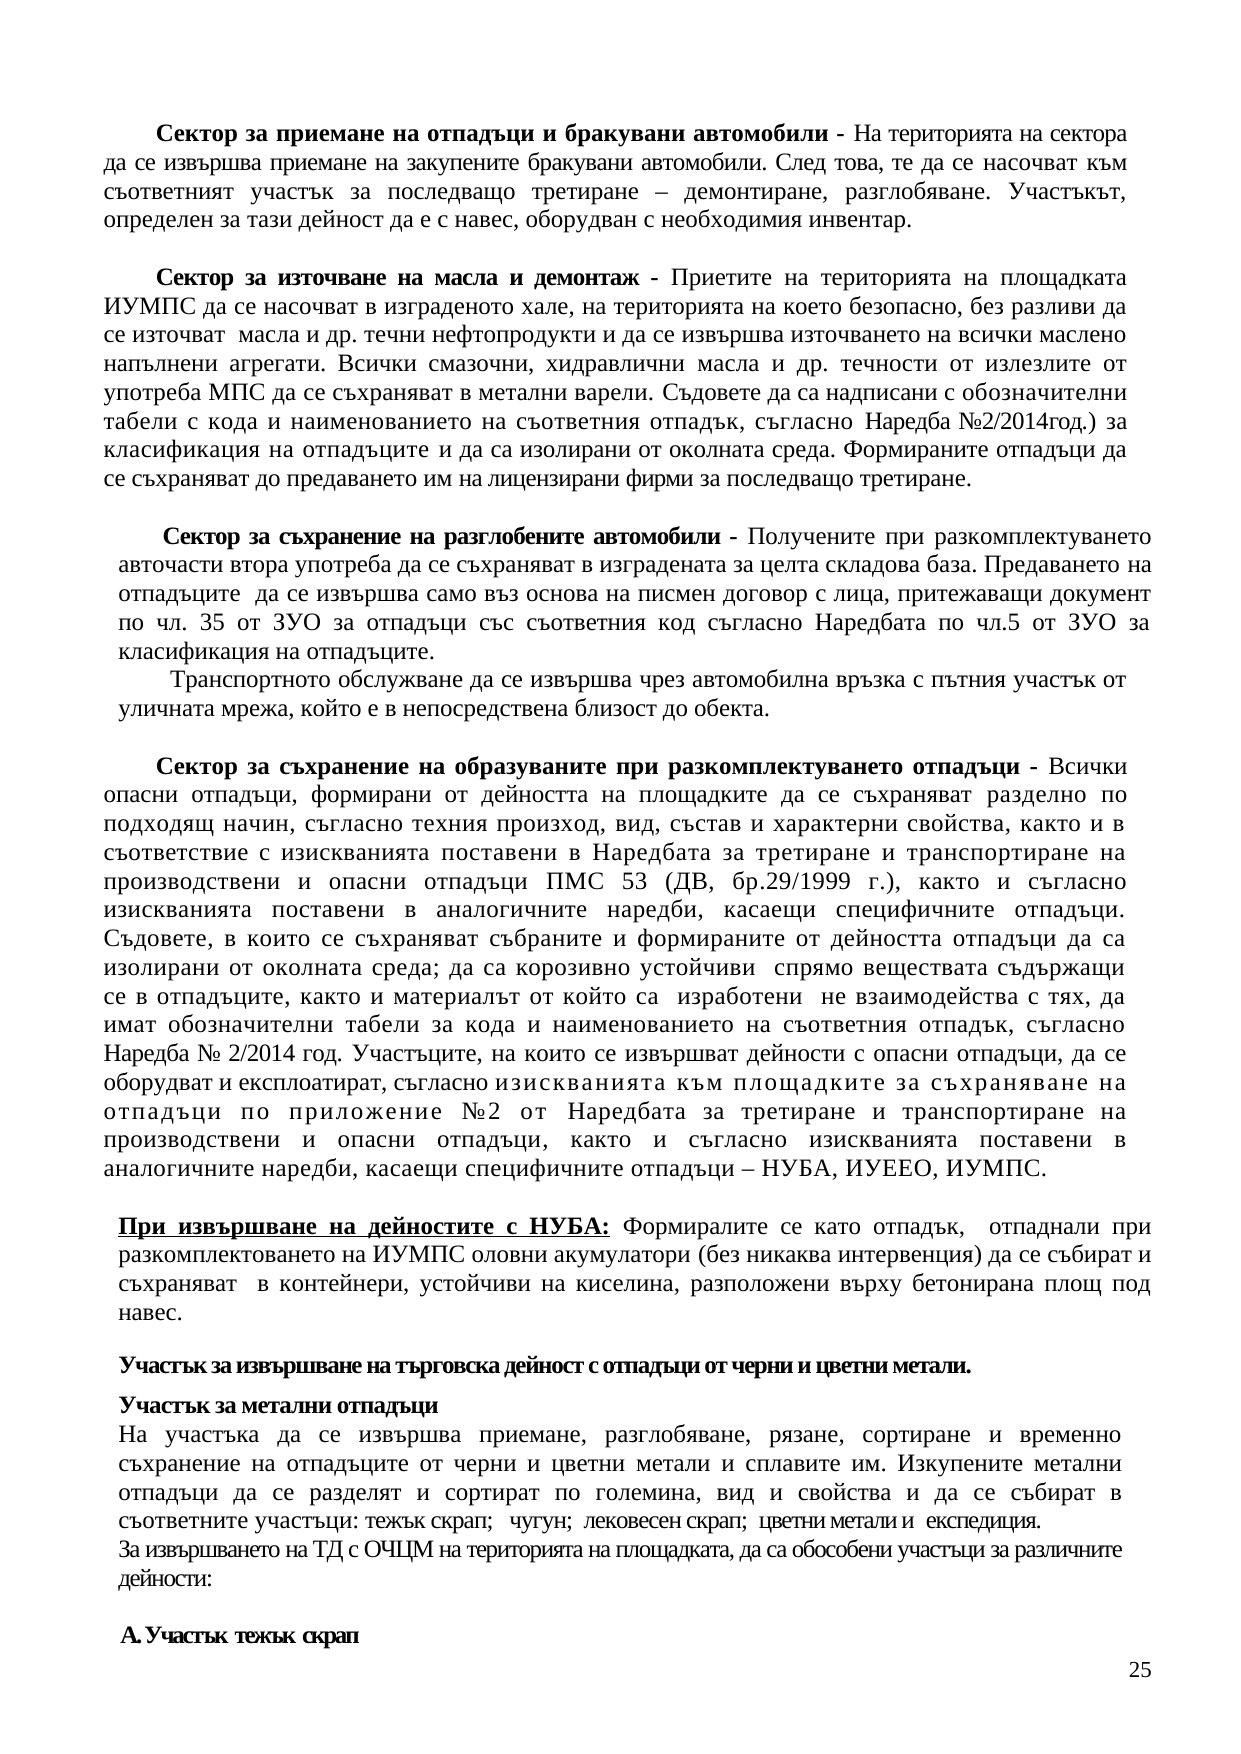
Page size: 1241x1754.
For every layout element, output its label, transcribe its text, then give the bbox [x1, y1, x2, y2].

text Сектор за източване на масла и демонтаж - Приетите на територията на площадката ИУМПС да се насочват в изграденото хале, на територията на което безопасно, без разливи да се източват масла и др. течни нефтопродукти и да се извършва източването на всички маслено напълнени агрегати. Всички смазочни, хидравлични масла и др. течности от излезлите от употреба МПС да се съхраняват в метални варели. Съдовете да са надписани с обозначителни табели с кода и наименованието на съответния отпадък, съгласно Наредба №2/2014год.) за класификация на отпадъците и да са изолирани от околната среда. Формираните отпадъци да се съхраняват до предаването им на лицензирани фирми за последващо третиране. [103, 262, 1127, 492]
text А. Участък тежък скрап [119, 1620, 1123, 1649]
text Транспортното обслужване да се извършва чрез автомобилна връзка с пътния участък от уличната мрежа, който е в непосредствена близост до обекта. [118, 664, 1127, 722]
text Участък за метални отпадъци [118, 1390, 1123, 1419]
text На участъка да се извършва приемане, разглобяване, рязане, сортиране и временно съхранение на отпадъците от черни и цветни метали и сплавите им. Изкупените метални отпадъци да се разделят и сортират по големина, вид и свойства и да се събират в съответните участъци: тежък скрап; чугун; лековесен скрап; цветни метали и експедиция. [118, 1419, 1123, 1534]
text Сектор за съхранение на образуваните при разкомплектуването отпадъци - Всички опасни отпадъци, формирани от дейността на площадките да се съхраняват разделно по подходящ начин, съгласно техния произход, вид, състав и характерни свойства, както и в съответствие с изискванията поставени в Наредбата за третиране и транспортиране на производствени и опасни отпадъци ПМС 53 (ДВ, бр.29/1999 г.), както и съгласно изискванията поставени в аналогичните наредби, касаещи специфичните отпадъци. Съдовете, в които се съхраняват събраните и формираните от дейността отпадъци да са изолирани от околната среда; да са корозивно устойчиви спрямо веществата съдържащи се в отпадъците, както и материалът от който са изработени не взаимодейства с тях, да имат обозначителни табели за кода и наименованието на съответния отпадък, съгласно Наредба № 2/2014 год. Участъците, на които се извършват дейности с опасни отпадъци, да се оборудват и експлоатират, съгласно изискванията към площадките за съхраняване на отпадъци по приложение №2 от Наредбата за третиране и транспортиране на производствени и опасни отпадъци, както и съгласно изискванията поставени в аналогичните наредби, касаещи специфичните отпадъци – НУБА, ИУЕЕО, ИУМПС. [103, 751, 1127, 1182]
text Сектор за приемане на отпадъци и бракувани автомобили - На територията на сектора да се извършва приемане на закупените бракувани автомобили. След това, те да се насочват към съответният участък за последващо третиране – демонтиране, разглобяване. Участъкът, определен за тази дейност да е с навес, оборудван с необходимия инвентар. [103, 118, 1127, 233]
text Участък за извършване на търговска дейност с отпадъци от черни и цветни метали. [118, 1350, 1123, 1378]
text За извършването на ТД с ОЧЦМ на територията на площадката, да са обособени участъци за различните дейности: [118, 1534, 1123, 1592]
text При извършване на дейностите с НУБА: Формиралите се като отпадък, отпаднали при разкомплектоването на ИУМПС оловни акумулатори (без никаква интервенция) да се събират и съхраняват в контейнери, устойчиви на киселина, разположени върху бетонирана площ под навес. [118, 1211, 1152, 1326]
text Сектор за съхранение на разглобените автомобили - Получените при разкомплектуването авточасти втора употреба да се съхраняват в изградената за целта складова база. Предаването на отпадъците да се извършва само въз основа на писмен договор с лица, притежаващи документ по чл. 35 от ЗУО за отпадъци със съответния код съгласно Наредбата по чл.5 от ЗУО за класификация на отпадъците. [118, 521, 1152, 664]
